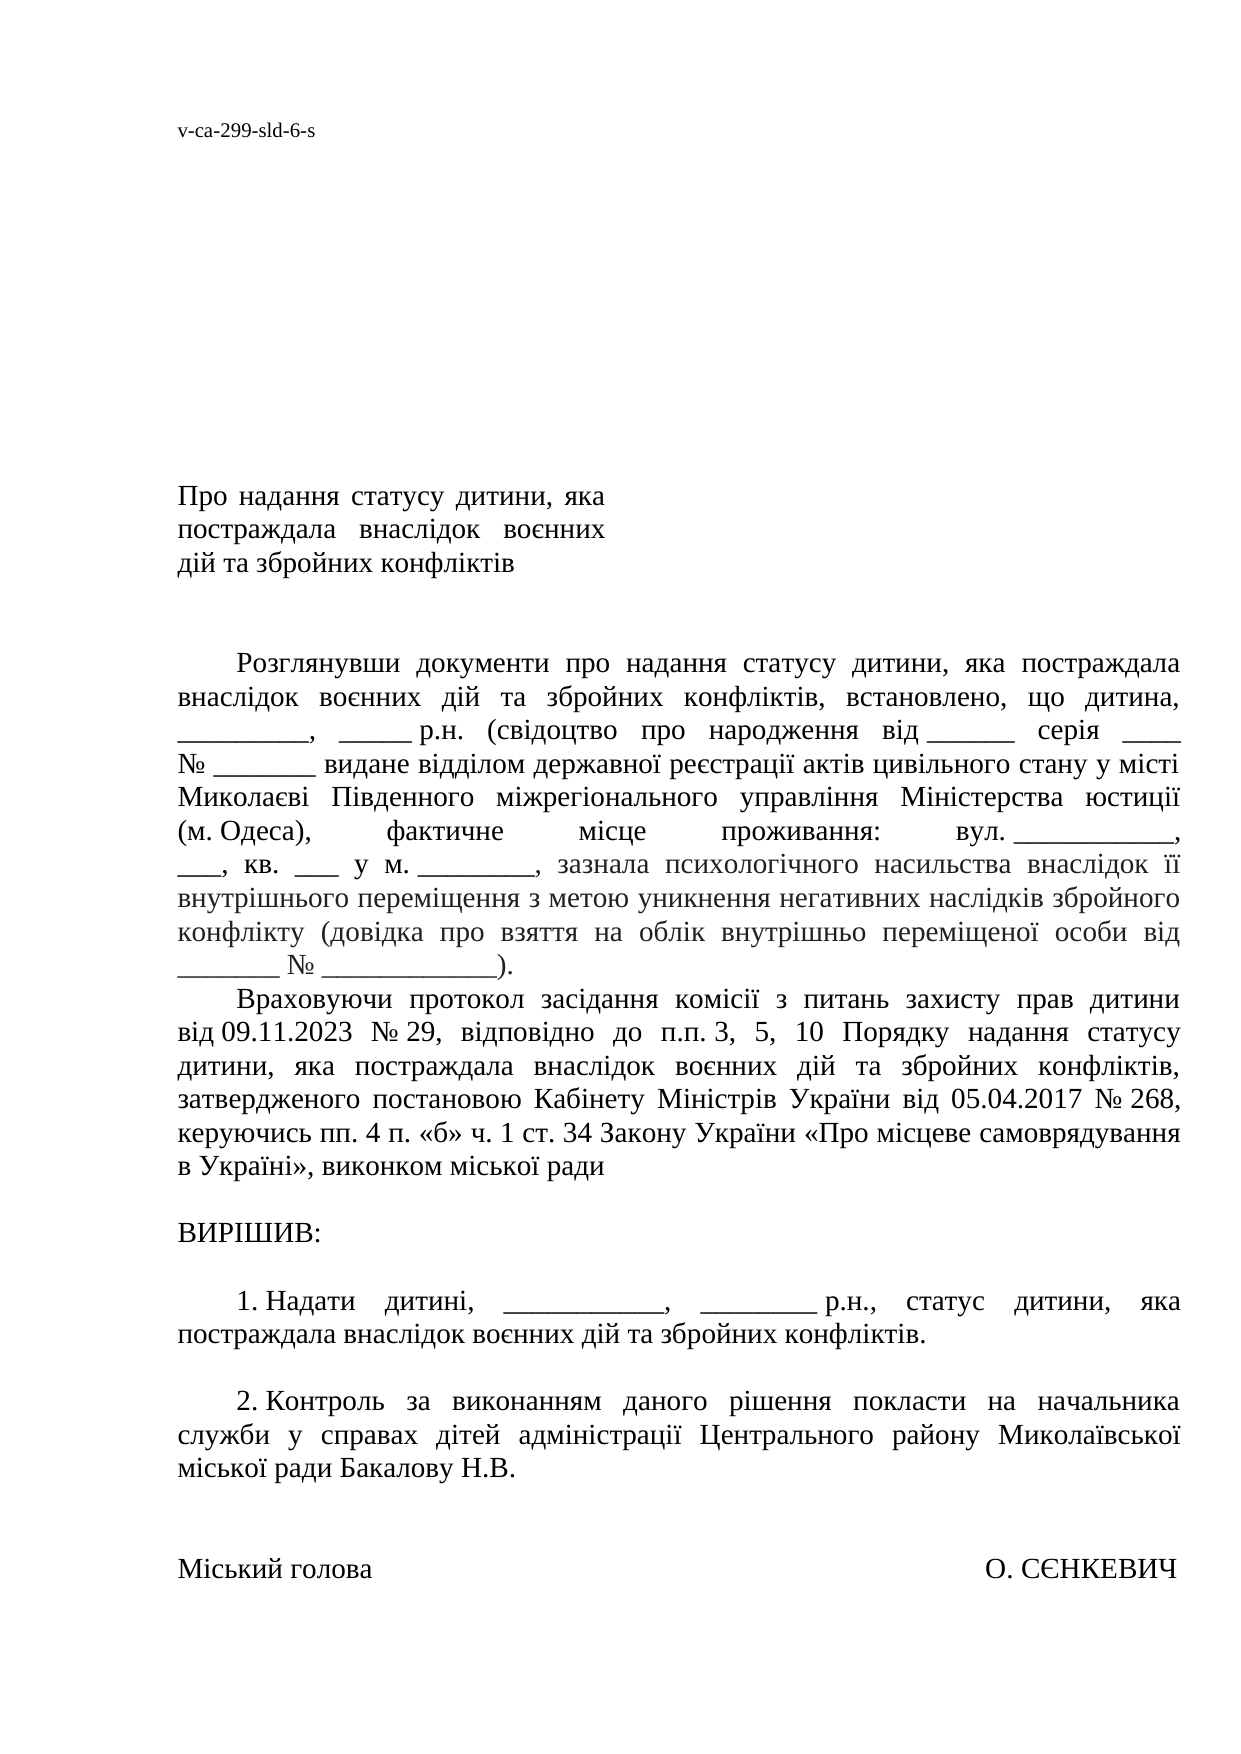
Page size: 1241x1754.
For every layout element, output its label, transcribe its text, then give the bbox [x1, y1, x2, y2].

text 1. Надати дитині, ___________, ________ р.н., статус дитини, яка постраждала внаслідок воєнних дій та збройних конфліктів. [177, 1283, 1181, 1350]
text ВИРІШИВ: [177, 1216, 1181, 1249]
text Про надання статусу дитини, яка постраждала внаслідок воєнних дій та збройних конфліктів [177, 478, 605, 578]
text v-ca-299-sld-6-s [177, 118, 1181, 142]
text 2. Контроль за виконанням даного рішення покласти на начальника служби у справах дітей адміністрації Центрального району Миколаївської міської ради Бакалову Н.В. [177, 1383, 1181, 1484]
text Міський голова О. СЄНКЕВИЧ [177, 1551, 1181, 1584]
text Враховуючи протокол засідання комісії з питань захисту прав дитини від 09.11.2023 № 29, відповідно до п.п. 3, 5, 10 Порядку надання статусу дитини, яка постраждала внаслідок воєнних дій та збройних конфліктів, затвердженого постановою Кабінету Міністрів України від 05.04.2017 № 268, керуючись пп. 4 п. «б» ч. 1 ст. 34 Закону України «Про місцеве самоврядування в Україні», виконком міської ради [177, 981, 1181, 1182]
text Розглянувши документи про надання статусу дитини, яка постраждала внаслідок воєнних дій та збройних конфліктів, встановлено, що дитина, _________, _____ р.н. (свідоцтво про народження від ______ серія ____ № _______ видане відділом державної реєстрації актів цивільного стану у місті Миколаєві Південного міжрегіонального управління Міністерства юстиції (м. Одеса), фактичне місце проживання: вул. ___________, ___, кв. ___ у м. ________, зазнала психологічного насильства внаслідок її внутрішнього переміщення з метою уникнення негативних наслідків збройного конфлікту (довідка про взяття на облік внутрішньо переміщеної особи від _______ № ____________). [177, 645, 1181, 981]
